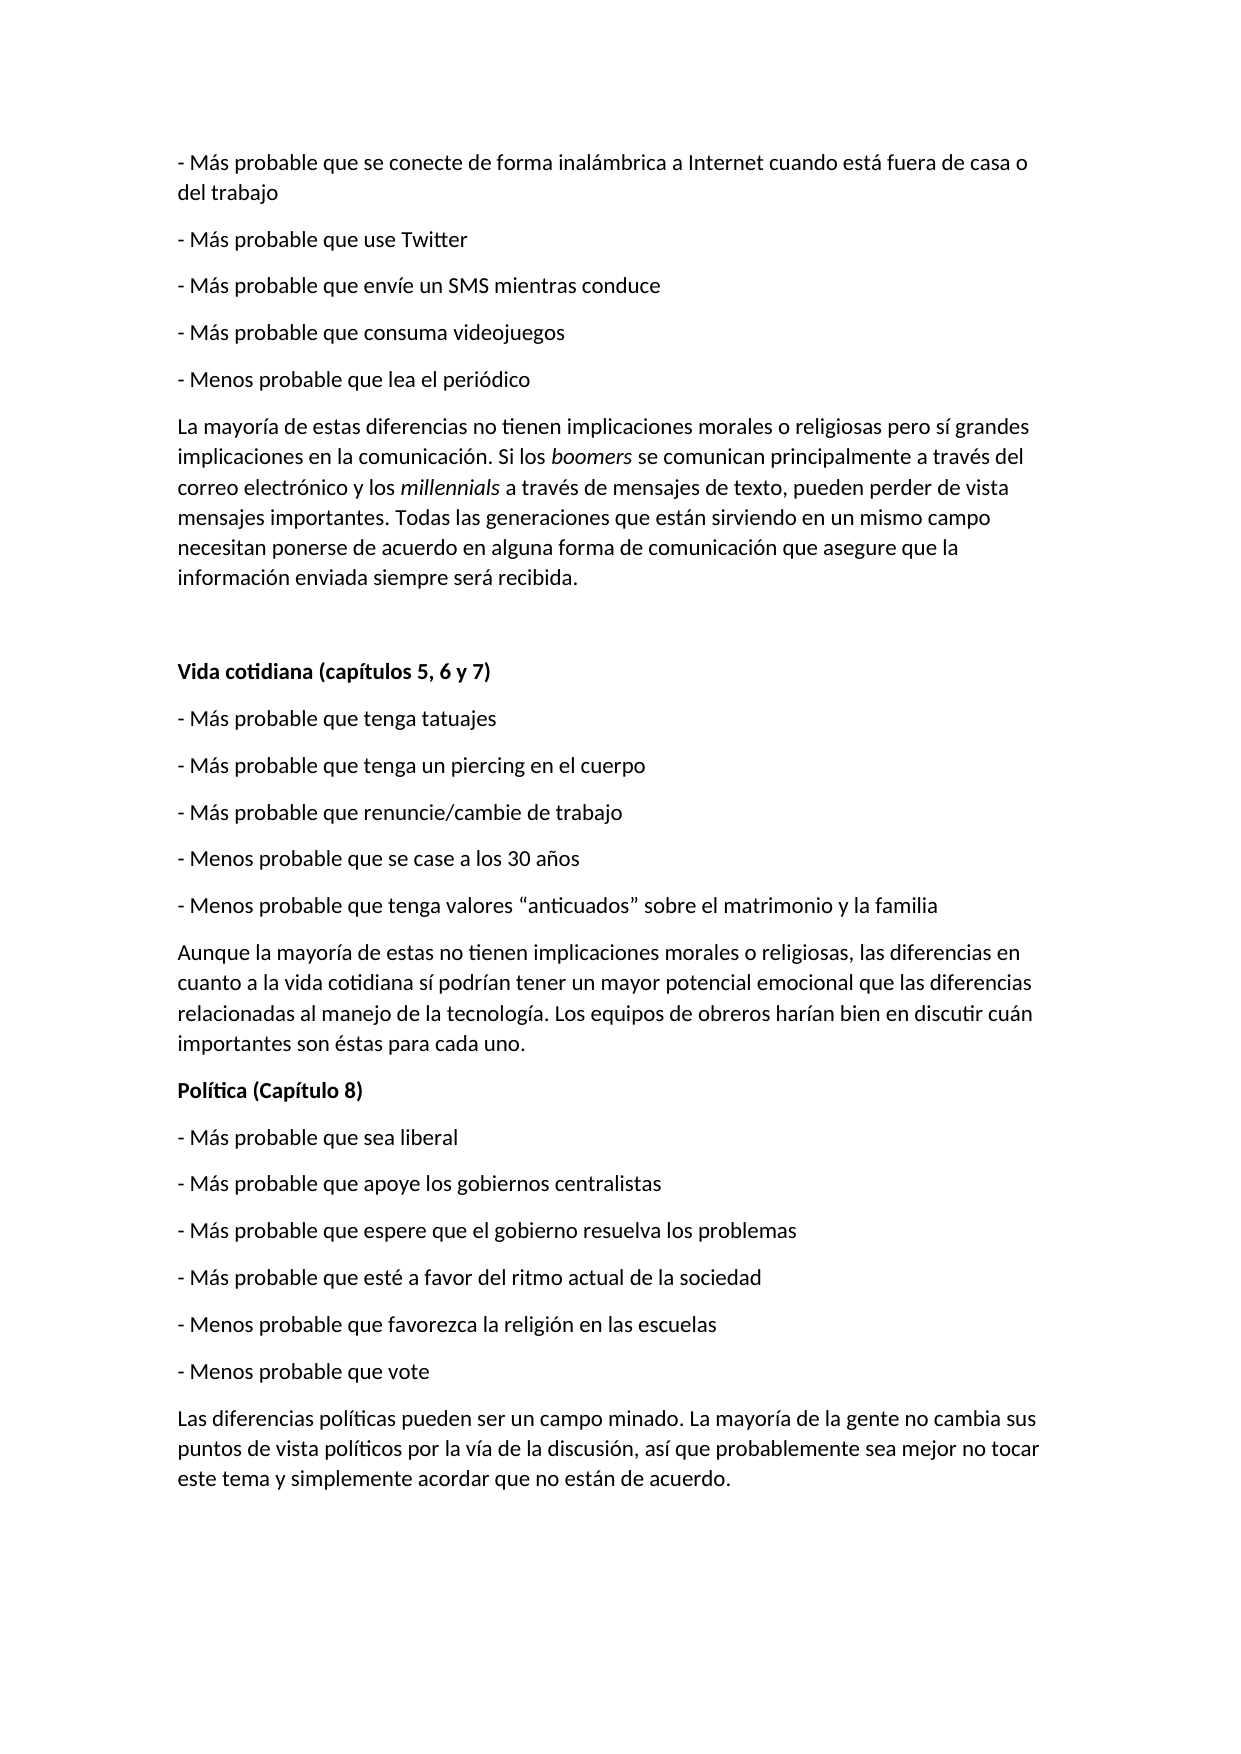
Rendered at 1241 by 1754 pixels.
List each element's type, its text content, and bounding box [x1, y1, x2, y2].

text - Más probable que espere que el gobierno resuelva los problemas [177, 1216, 1063, 1244]
text - Más probable que esté a favor del ritmo actual de la sociedad [177, 1263, 1063, 1291]
text Aunque la mayoría de estas no tienen implicaciones morales o religiosas, las diferencias en cuanto a la vida cotidiana sí podrían tener un mayor potencial emocional que las diferencias relacionadas al manejo de la tecnología. Los equipos de obreros harían bien en discutir cuán importantes son éstas para cada uno. [177, 938, 1063, 1057]
text - Más probable que use Twitter [177, 225, 1063, 253]
text Las diferencias políticas pueden ser un campo minado. La mayoría de la gente no cambia sus puntos de vista políticos por la vía de la discusión, así que probablemente sea mejor no tocar este tema y simplemente acordar que no están de acuerdo. [177, 1404, 1063, 1492]
text Política (Capítulo 8) [177, 1076, 1063, 1104]
text - Más probable que sea liberal [177, 1123, 1063, 1151]
text - Más probable que tenga un piercing en el cuerpo [177, 751, 1063, 779]
text - Menos probable que lea el periódico [177, 365, 1063, 393]
text - Menos probable que se case a los 30 años [177, 844, 1063, 872]
text - Menos probable que favorezca la religión en las escuelas [177, 1310, 1063, 1338]
text - Más probable que apoye los gobiernos centralistas [177, 1169, 1063, 1197]
text - Menos probable que vote [177, 1357, 1063, 1385]
text La mayoría de estas diferencias no tienen implicaciones morales o religiosas pero sí grandes implicaciones en la comunicación. Si los boomers se comunican principalmente a través del correo electrónico y los millennials a través de mensajes de texto, pueden perder de vista mensajes importantes. Todas las generaciones que están sirviendo en un mismo campo necesitan ponerse de acuerdo en alguna forma de comunicación que asegure que la información enviada siempre será recibida. [177, 412, 1063, 591]
text - Menos probable que tenga valores “anticuados” sobre el matrimonio y la familia [177, 891, 1063, 919]
text - Más probable que consuma videojuegos [177, 318, 1063, 346]
text Vida cotidiana (capítulos 5, 6 y 7) [177, 657, 1063, 685]
text - Más probable que envíe un SMS mientras conduce [177, 272, 1063, 299]
text - Más probable que tenga tatuajes [177, 704, 1063, 732]
text - Más probable que se conecte de forma inalámbrica a Internet cuando está fuera de casa o del trabajo [177, 148, 1063, 206]
text - Más probable que renuncie/cambie de trabajo [177, 798, 1063, 826]
